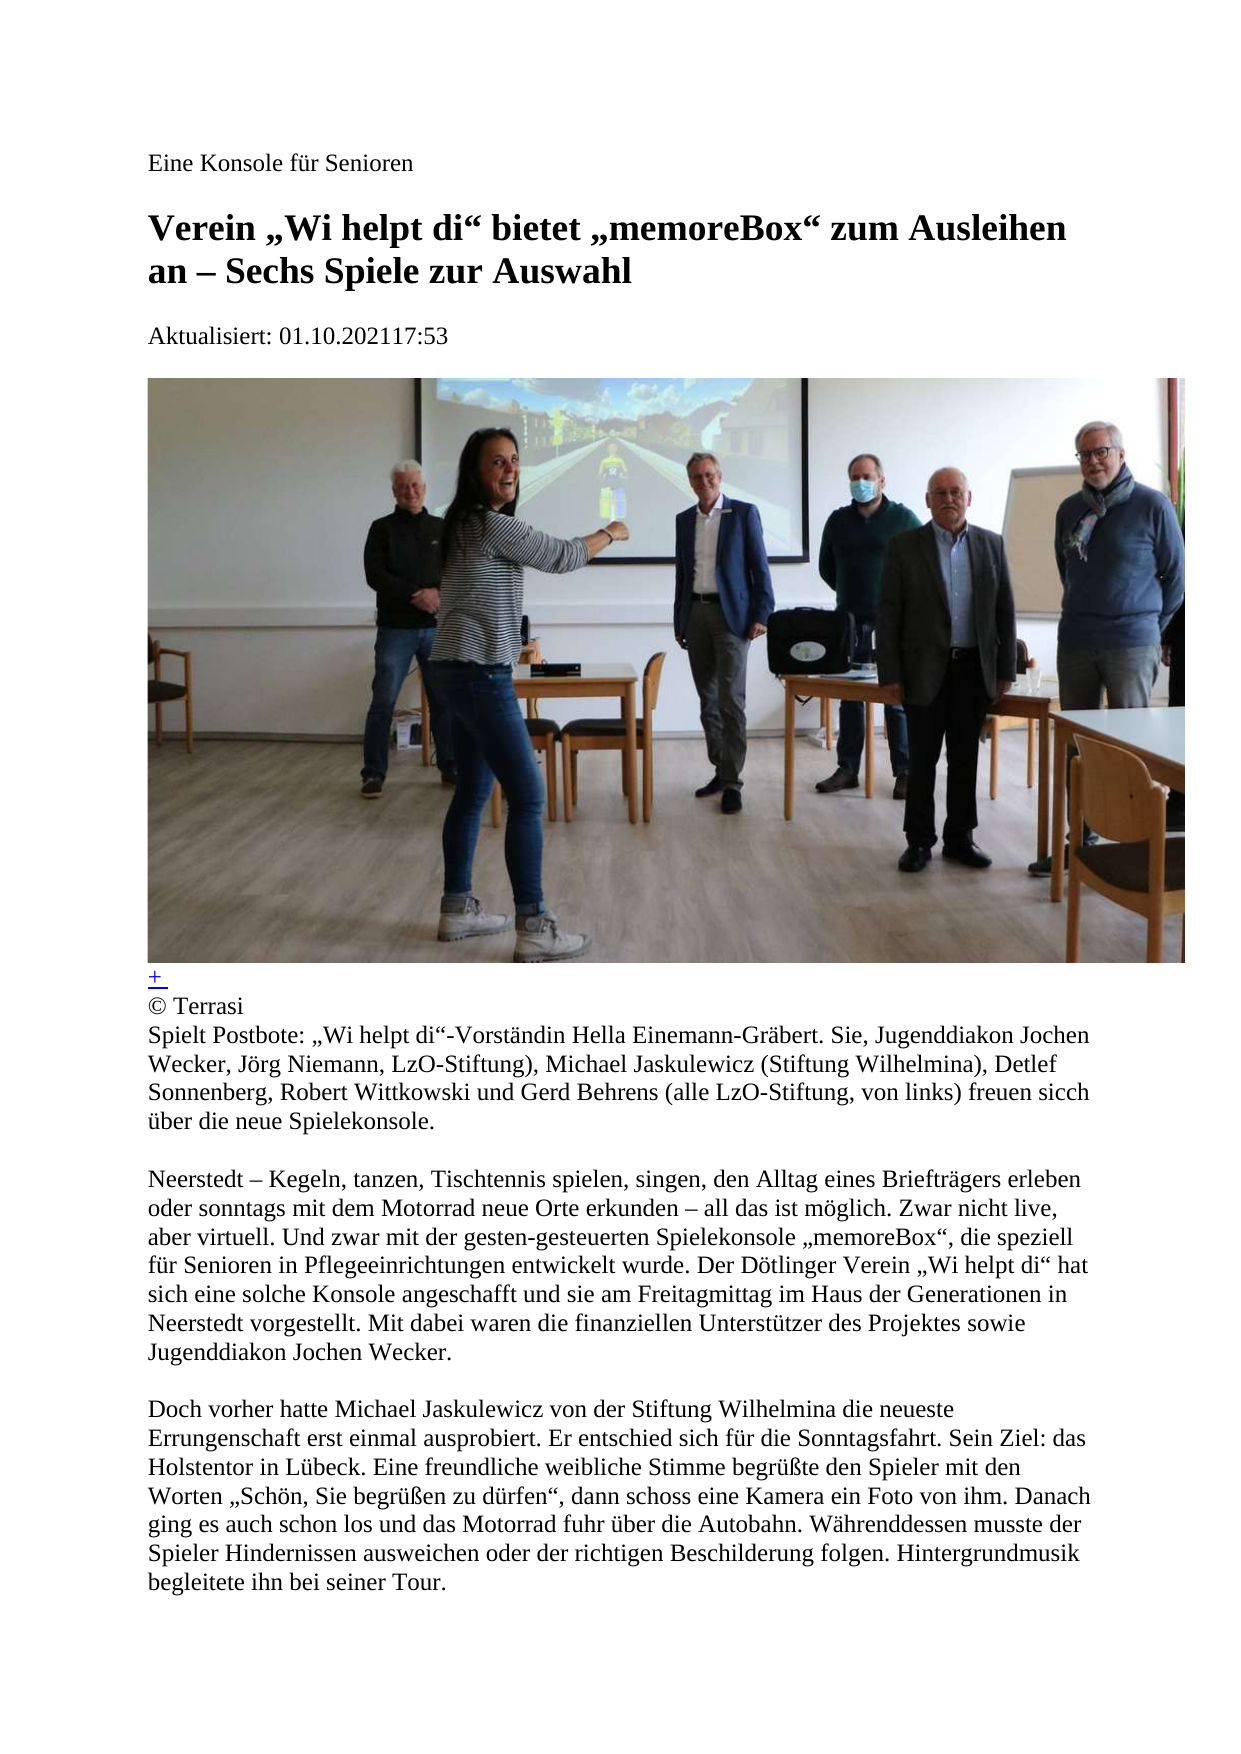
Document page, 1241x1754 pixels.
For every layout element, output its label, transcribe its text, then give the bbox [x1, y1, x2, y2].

text Verein „Wi helpt di“ bietet „memoreBox“ zum Ausleihen an – Sechs Spiele zur Auswahl [148, 206, 1093, 292]
text Spielt Postbote: „Wi helpt di“-Vorständin Hella Einemann-Gräbert. Sie, Jugenddiakon Jochen Wecker, Jörg Niemann, LzO-Stiftung), Michael Jaskulewicz (Stiftung Wilhelmina), Detlef Sonnenberg, Robert Wittkowski und Gerd Behrens (alle LzO-Stiftung, von links) freuen sicch über die neue Spielekonsole. [148, 1020, 1093, 1135]
text + [148, 963, 1093, 991]
text Neerstedt – Kegeln, tanzen, Tischtennis spielen, singen, den Alltag eines Briefträgers erleben oder sonntags mit dem Motorrad neue Orte erkunden – all das ist möglich. Zwar nicht live, aber virtuell. Und zwar mit der gesten-gesteuerten Spielekonsole „memoreBox“, die speziell für Senioren in Pflegeeinrichtungen entwickelt wurde. Der Dötlinger Verein „Wi helpt di“ hat sich eine solche Konsole angeschafft und sie am Freitagmittag im Haus der Generationen in Neerstedt vorgestellt. Mit dabei waren die finanziellen Unterstützer des Projektes sowie Jugenddiakon Jochen Wecker. [148, 1164, 1093, 1365]
text Aktualisiert: 01.10.202117:53 [148, 321, 1093, 350]
text Eine Konsole für Senioren [148, 148, 1093, 176]
picture [147, 378, 1185, 963]
text Doch vorher hatte Michael Jaskulewicz von der Stiftung Wilhelmina die neueste Errungenschaft erst einmal ausprobiert. Er entschied sich für die Sonntagsfahrt. Sein Ziel: das Holstentor in Lübeck. Eine freundliche weibliche Stimme begrüßte den Spieler mit den Worten „Schön, Sie begrüßen zu dürfen“, dann schoss eine Kamera ein Foto von ihm. Danach ging es auch schon los und das Motorrad fuhr über die Autobahn. Währenddessen musste der Spieler Hindernissen ausweichen oder der richtigen Beschilderung folgen. Hintergrundmusik begleitete ihn bei seiner Tour. [148, 1394, 1093, 1596]
text © Terrasi [148, 991, 1093, 1020]
